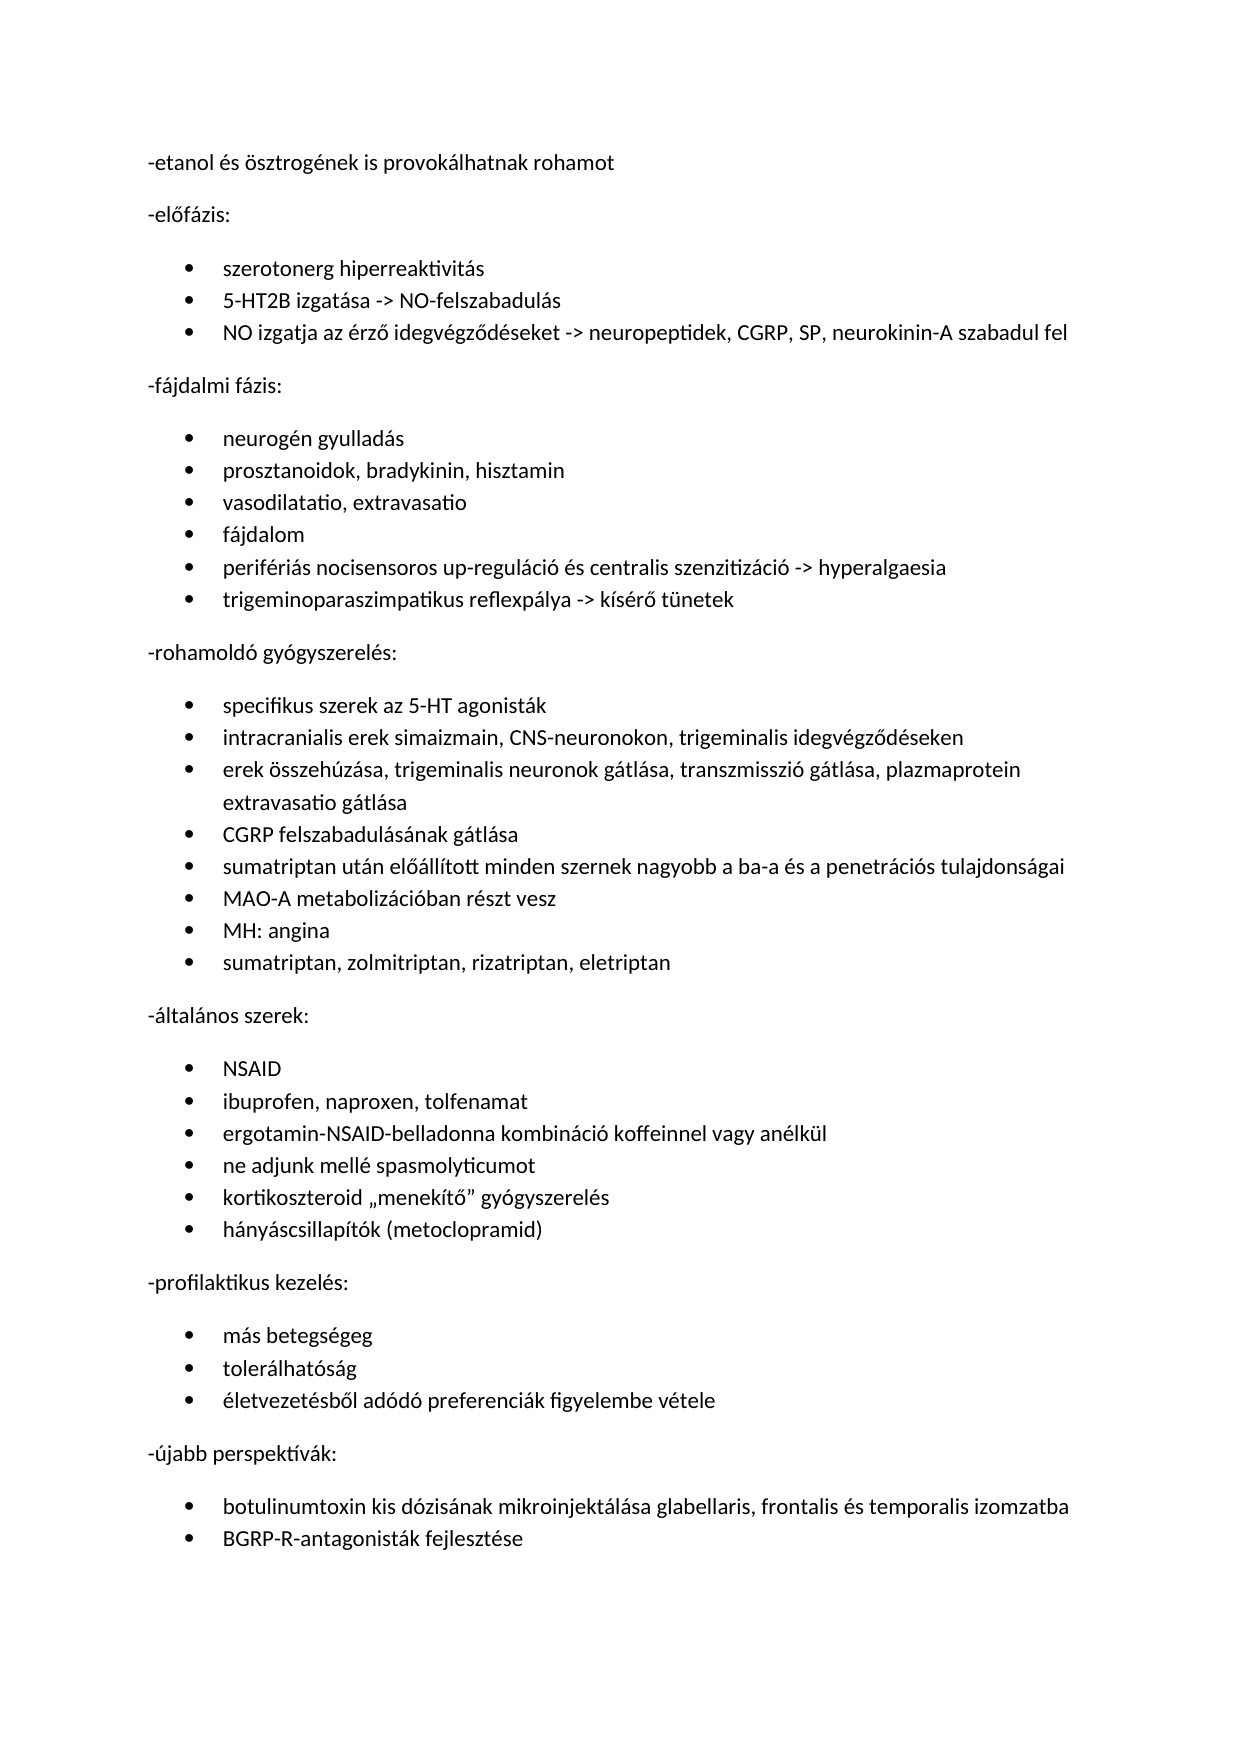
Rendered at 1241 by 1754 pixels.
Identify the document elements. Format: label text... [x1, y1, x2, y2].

list NSAID [185, 1054, 1093, 1083]
text -etanol és ösztrogének is provokálhatnak rohamot [148, 148, 1093, 176]
list ergotamin-NSAID-belladonna kombináció koffeinnel vagy anélkül [185, 1119, 1093, 1147]
text -előfázis: [148, 201, 1093, 229]
list más betegségeg [185, 1322, 1093, 1349]
list MAO-A metabolizációban részt vesz [185, 884, 1093, 912]
list vasodilatatio, extravasatio [185, 488, 1093, 516]
text -fájdalmi fázis: [148, 371, 1093, 399]
list életvezetésből adódó preferenciák figyelembe vétele [185, 1386, 1093, 1414]
list CGRP felszabadulásának gátlása [185, 820, 1093, 848]
text -rohamoldó gyógyszerelés: [148, 638, 1093, 666]
list BGRP-R-antagonisták fejlesztése [185, 1524, 1093, 1552]
list MH: angina [185, 916, 1093, 944]
text -újabb perspektívák: [148, 1439, 1093, 1467]
list hányáscsillapítók (metoclopramid) [185, 1216, 1093, 1243]
list sumatriptan, zolmitriptan, rizatriptan, eletriptan [185, 948, 1093, 977]
list szerotonerg hiperreaktivitás [185, 254, 1093, 282]
list prosztanoidok, bradykinin, hisztamin [185, 456, 1093, 484]
list kortikoszteroid „menekítő” gyógyszerelés [185, 1183, 1093, 1211]
list ne adjunk mellé spasmolyticumot [185, 1151, 1093, 1179]
list ibuprofen, naproxen, tolfenamat [185, 1087, 1093, 1115]
text -profilaktikus kezelés: [148, 1268, 1093, 1297]
list neurogén gyulladás [185, 424, 1093, 452]
list perifériás nocisensoros up-reguláció és centralis szenzitizáció -> hyperalgaesia [185, 553, 1093, 581]
list trigeminoparaszimpatikus reflexpálya -> kísérő tünetek [185, 585, 1093, 613]
list 5-HT2B izgatása -> NO-felszabadulás [185, 286, 1093, 314]
list tolerálhatóság [185, 1354, 1093, 1382]
list specifikus szerek az 5-HT agonisták [185, 691, 1093, 719]
list NO izgatja az érző idegvégződéseket -> neuropeptidek, CGRP, SP, neurokinin-A szabadul fel [185, 318, 1093, 346]
text -általános szerek: [148, 1002, 1093, 1029]
list fájdalom [185, 521, 1093, 549]
list intracranialis erek simaizmain, CNS-neuronokon, trigeminalis idegvégződéseken [185, 723, 1093, 751]
list erek összehúzása, trigeminalis neuronok gátlása, transzmisszió gátlása, plazmaprotein extravasatio gátlása [185, 755, 1093, 816]
list sumatriptan után előállított minden szernek nagyobb a ba-a és a penetrációs tulajdonságai [185, 852, 1093, 880]
list botulinumtoxin kis dózisának mikroinjektálása glabellaris, frontalis és temporalis izomzatba [185, 1492, 1093, 1520]
